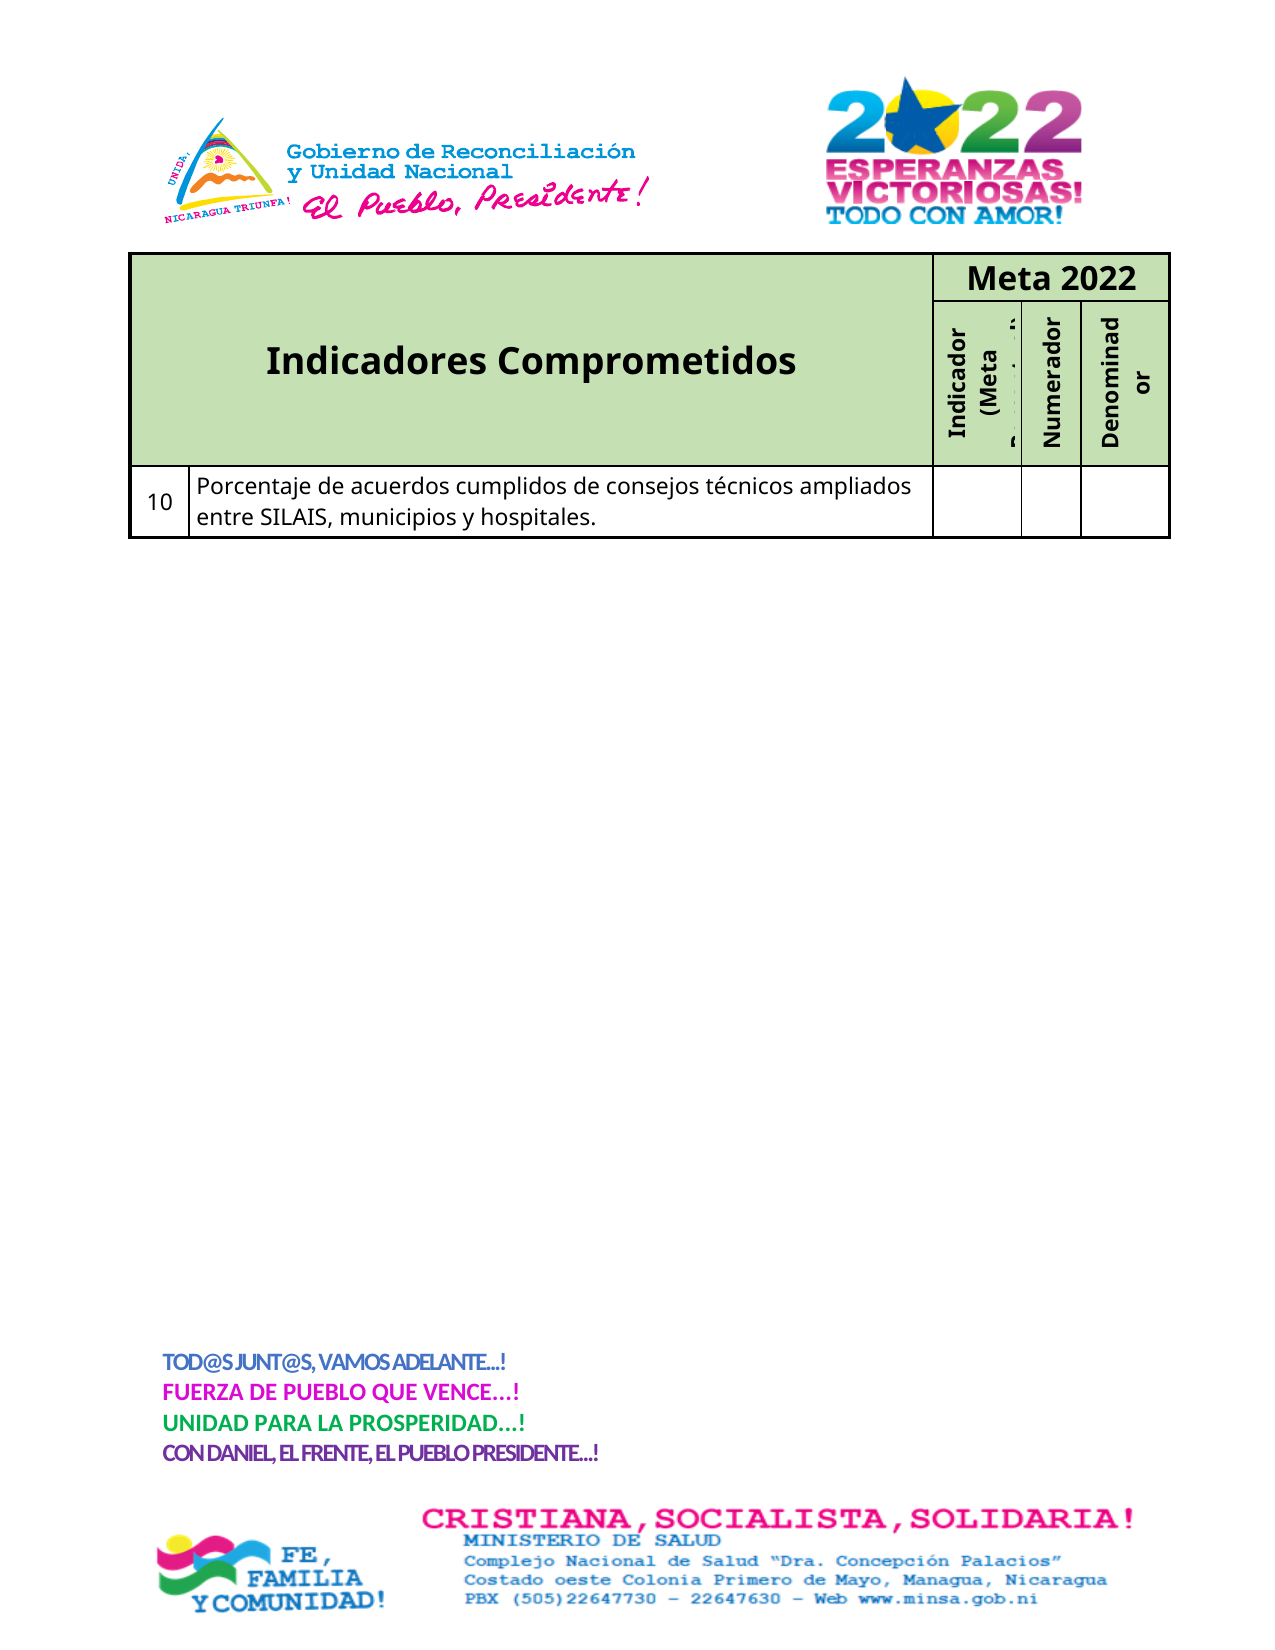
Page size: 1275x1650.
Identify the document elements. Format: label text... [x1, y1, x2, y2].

table_cell Indicador (Meta Porcentual) [934, 302, 1021, 465]
table_header Meta 2022 [934, 255, 1168, 300]
table_header Indicadores Comprometidos [132, 255, 932, 465]
table_cell Numerador [1022, 302, 1080, 465]
table_cell Denominador [1082, 302, 1168, 465]
table_cell Porcentaje de acuerdos cumplidos de consejos técnicos ampliados entre SILAIS, municipios y hospitales. [190, 467, 932, 536]
table_cell 10 [132, 467, 188, 536]
table_cell [934, 467, 1021, 536]
table_cell [1022, 467, 1080, 536]
picture [144, 1482, 1170, 1630]
table_cell [1082, 467, 1168, 536]
